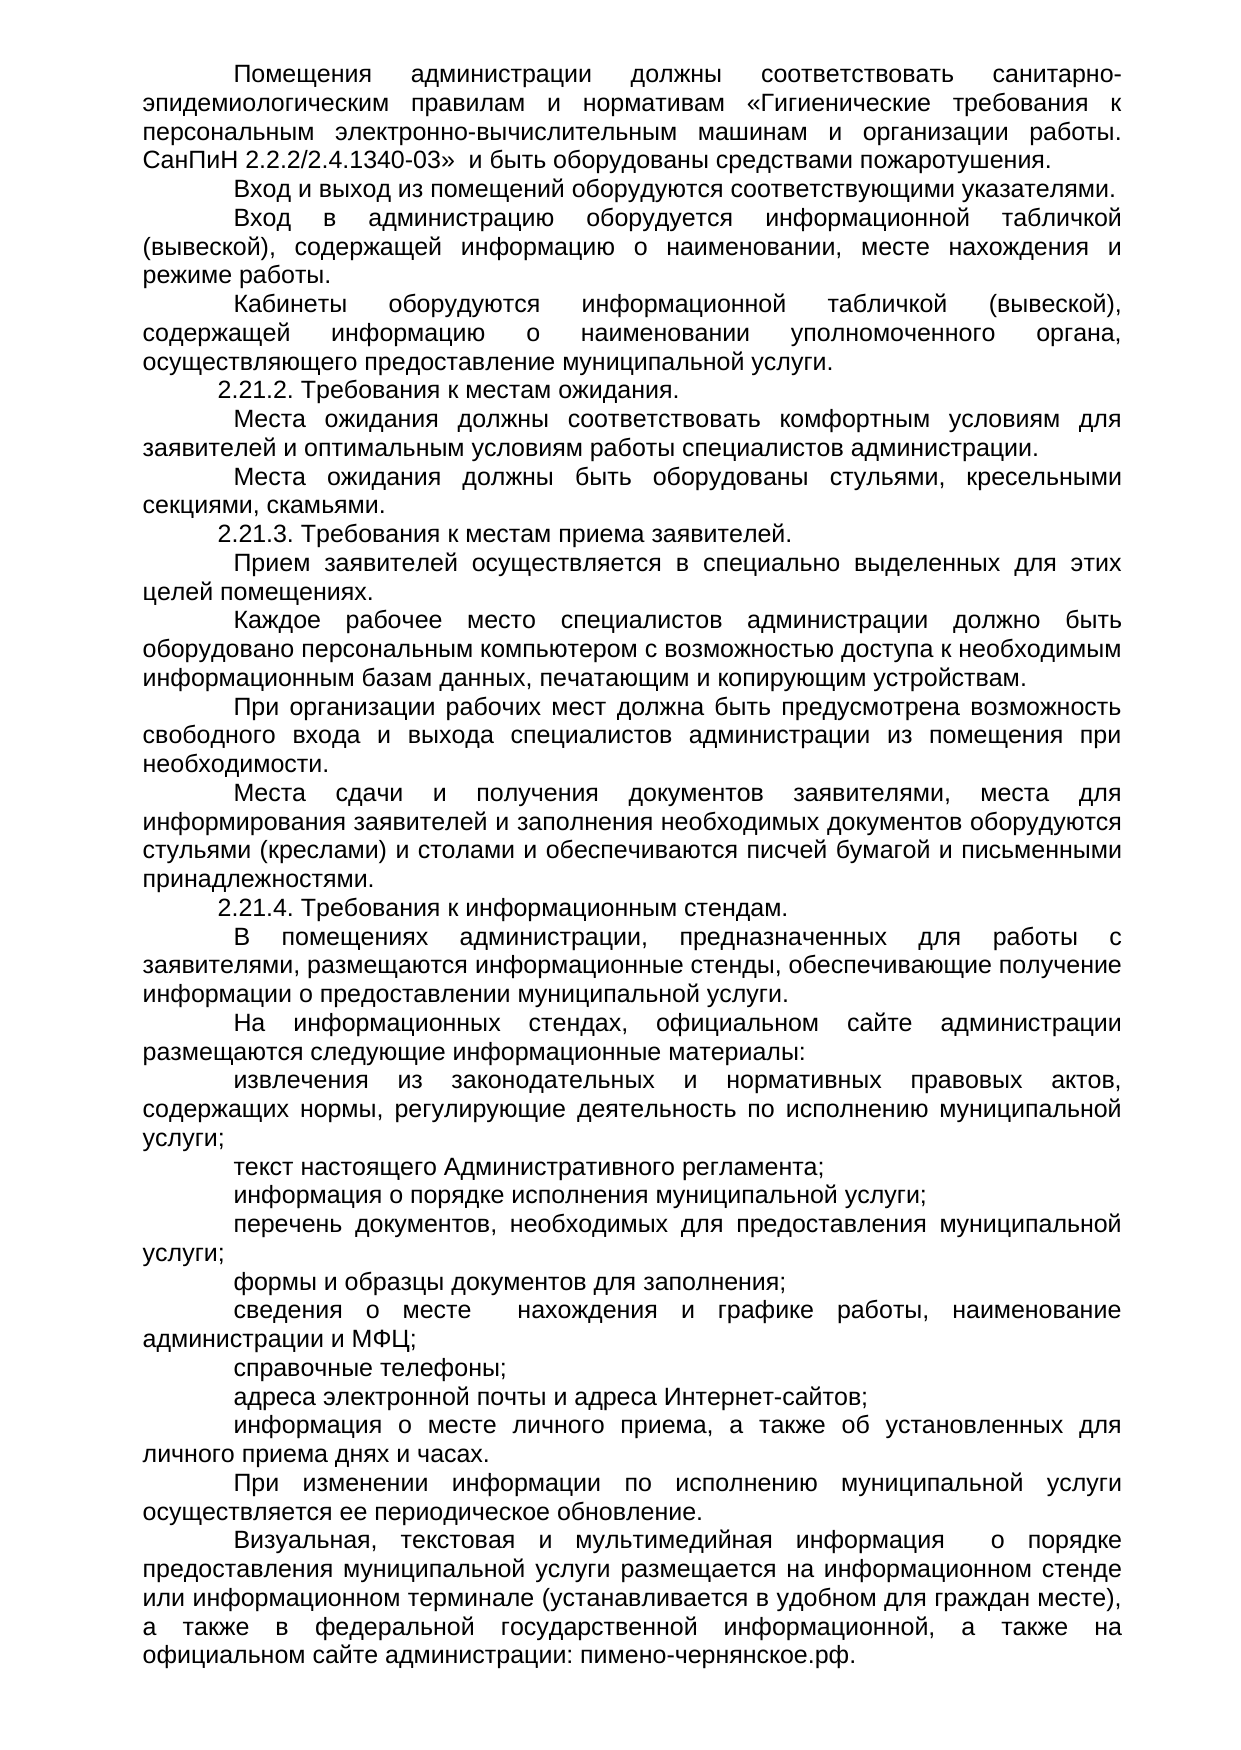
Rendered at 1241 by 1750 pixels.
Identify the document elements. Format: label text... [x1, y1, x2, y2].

text При организации рабочих мест должна быть предусмотрена возможность свободного входа и выхода специалистов администрации из помещения при необходимости. [142, 692, 1123, 778]
text Места сдачи и получения документов заявителями, места для информирования заявителей и заполнения необходимых документов оборудуются стульями (креслами) и столами и обеспечиваются писчей бумагой и письменными принадлежностями. [142, 778, 1123, 893]
text адреса электронной почты и адреса Интернет-сайтов; [142, 1382, 1123, 1410]
text информация о месте личного приема, а также об установленных для личного приема днях и часах. [142, 1410, 1123, 1468]
text Места ожидания должны соответствовать комфортным условиям для заявителей и оптимальным условиям работы специалистов администрации. [142, 404, 1123, 462]
text Помещения администрации должны соответствовать санитарно-эпидемиологическим правилам и нормативам «Гигиенические требования к персональным электронно-вычислительным машинам и организации работы. СанПиН 2.2.2/2.4.1340-03» и быть оборудованы средствами пожаротушения. [142, 59, 1123, 174]
text В помещениях администрации, предназначенных для работы с заявителями, размещаются информационные стенды, обеспечивающие получение информации о предоставлении муниципальной услуги. [142, 922, 1123, 1008]
text информация о порядке исполнения муниципальной услуги; [142, 1180, 1123, 1209]
text текст настоящего Административного регламента; [142, 1152, 1123, 1180]
text На информационных стендах, официальном сайте администрации размещаются следующие информационные материалы: [142, 1008, 1123, 1065]
text Вход и выход из помещений оборудуются соответствующими указателями. [142, 174, 1123, 203]
text Вход в администрацию оборудуется информационной табличкой (вывеской), содержащей информацию о наименовании, месте нахождения и режиме работы. [142, 203, 1123, 289]
text Кабинеты оборудуются информационной табличкой (вывеской), содержащей информацию о наименовании уполномоченного органа, осуществляющего предоставление муниципальной услуги. [142, 289, 1123, 375]
text формы и образцы документов для заполнения; [142, 1267, 1123, 1295]
text 2.21.2. Требования к местам ожидания. [142, 375, 1123, 404]
text Места ожидания должны быть оборудованы стульями, кресельными секциями, скамьями. [142, 462, 1123, 519]
text сведения о месте нахождения и графике работы, наименование администрации и МФЦ; [142, 1295, 1123, 1353]
text Прием заявителей осуществляется в специально выделенных для этих целей помещениях. [142, 548, 1123, 605]
text Визуальная, текстовая и мультимедийная информация о порядке предоставления муниципальной услуги размещается на информационном стенде или информационном терминале (устанавливается в удобном для граждан месте), а также в федеральной государственной информационной, а также на официальном сайте администрации: пимено-чернянское.рф. [142, 1525, 1123, 1669]
text справочные телефоны; [142, 1353, 1123, 1382]
text 2.21.3. Требования к местам приема заявителей. [142, 519, 1123, 548]
text перечень документов, необходимых для предоставления муниципальной услуги; [142, 1209, 1123, 1267]
text Каждое рабочее место специалистов администрации должно быть оборудовано персональным компьютером с возможностью доступа к необходимым информационным базам данных, печатающим и копирующим устройствам. [142, 605, 1123, 692]
text извлечения из законодательных и нормативных правовых актов, содержащих нормы, регулирующие деятельность по исполнению муниципальной услуги; [142, 1065, 1123, 1152]
text При изменении информации по исполнению муниципальной услуги осуществляется ее периодическое обновление. [142, 1468, 1123, 1525]
text 2.21.4. Требования к информационным стендам. [142, 893, 1123, 922]
